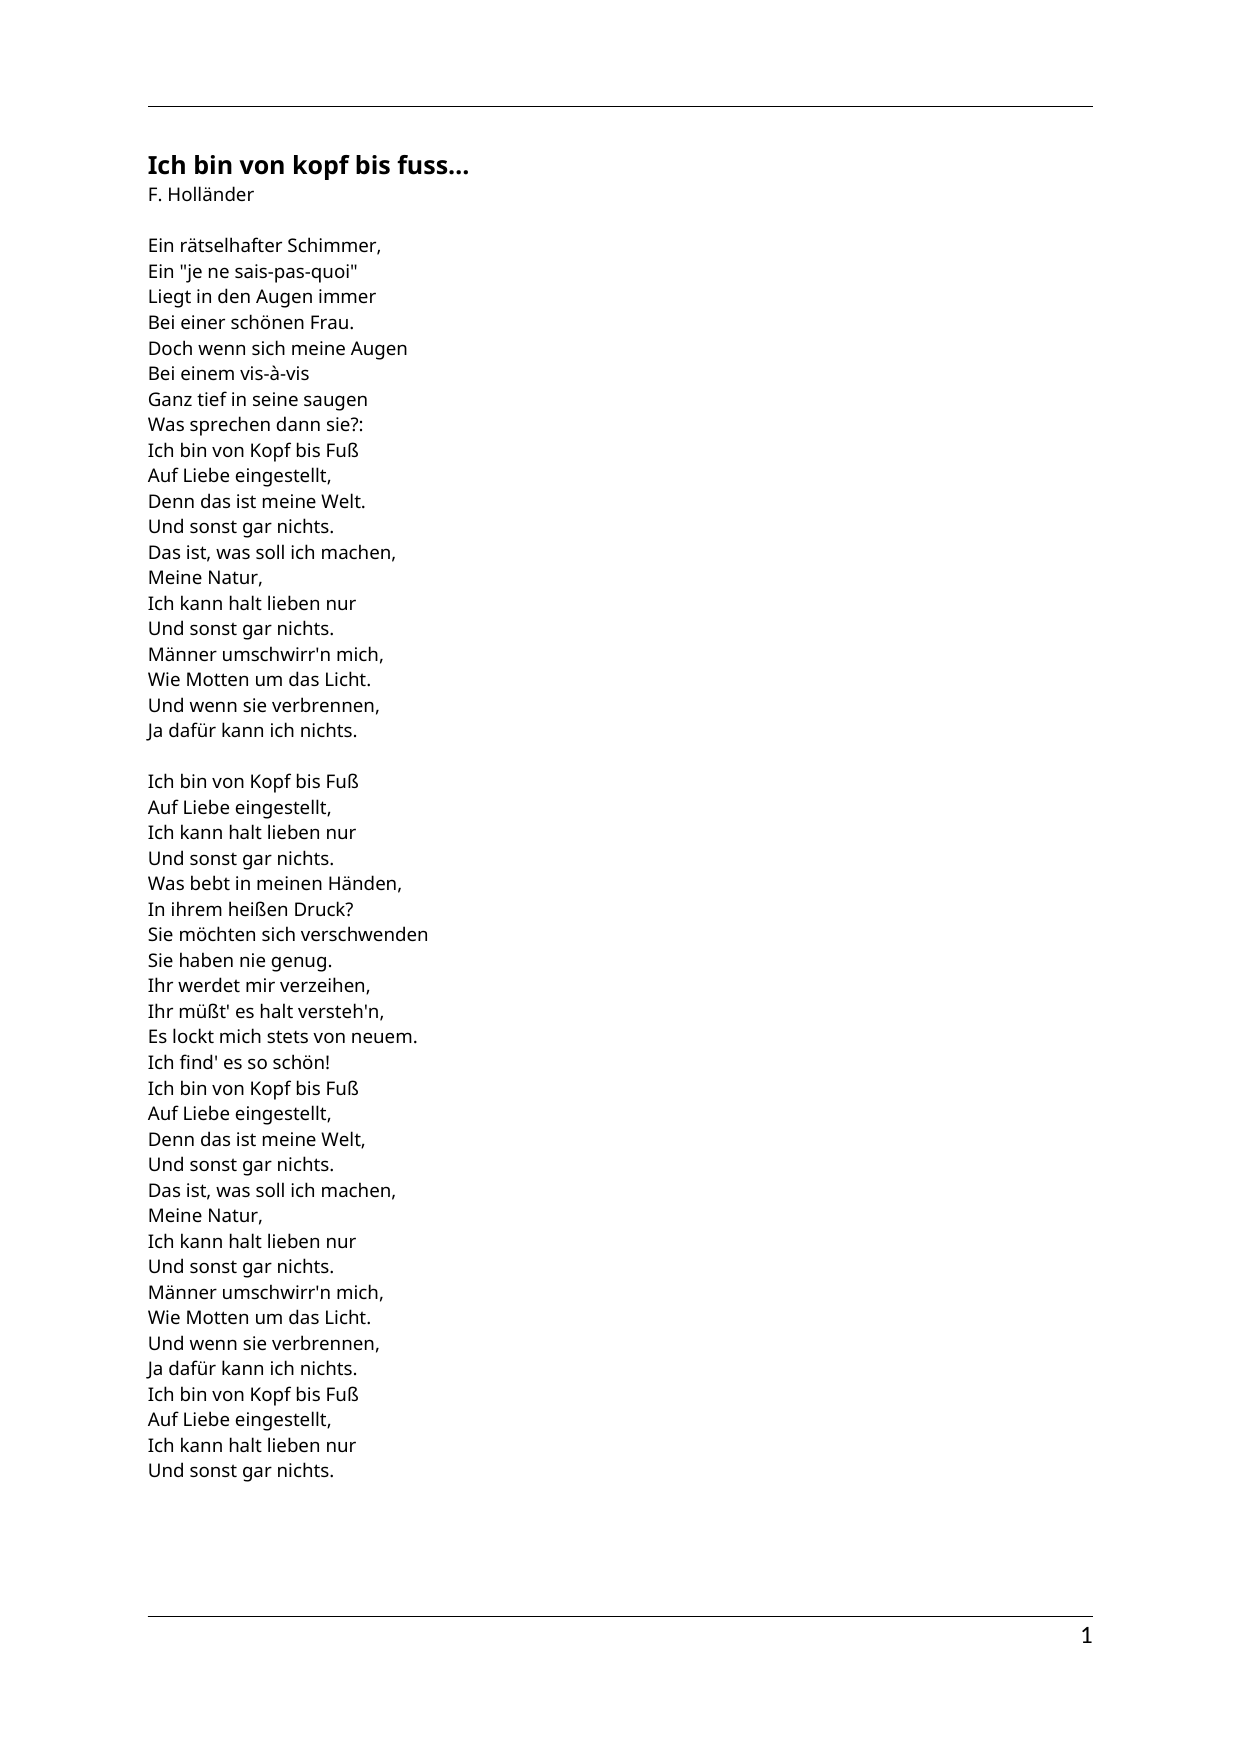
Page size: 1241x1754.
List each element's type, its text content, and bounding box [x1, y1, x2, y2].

text Es lockt mich stets von neuem. [148, 1024, 583, 1049]
text Und sonst gar nichts. [148, 1458, 583, 1483]
text Liegt in den Augen immer [148, 284, 583, 309]
text Bei einer schönen Frau. [148, 309, 583, 335]
text Denn das ist meine Welt, [148, 1126, 583, 1151]
text Und sonst gar nichts. [148, 1151, 583, 1177]
text Und wenn sie verbrennen, [148, 1330, 583, 1356]
text Ich kann halt lieben nur [148, 1228, 583, 1253]
text Bei einem vis-à-vis [148, 360, 583, 386]
text Wie Motten um das Licht. [148, 667, 583, 692]
text Und sonst gar nichts. [148, 513, 583, 539]
text Das ist, was soll ich machen, [148, 1177, 583, 1202]
text Auf Liebe eingestellt, [148, 462, 583, 488]
text Was sprechen dann sie?: [148, 411, 583, 437]
text Und sonst gar nichts. [148, 845, 583, 871]
text Ein "je ne sais-pas-quoi" [148, 258, 583, 284]
text Auf Liebe eingestellt, [148, 1100, 583, 1126]
text F. Holländer [148, 182, 1093, 207]
text Wie Motten um das Licht. [148, 1304, 583, 1330]
text Ich bin von Kopf bis Fuß [148, 1381, 583, 1407]
text Männer umschwirr'n mich, [148, 641, 583, 667]
text Ein rätselhafter Schimmer, [148, 233, 583, 258]
text Ihr müßt' es halt versteh'n, [148, 998, 583, 1024]
text Männer umschwirr'n mich, [148, 1279, 583, 1304]
text Ich find' es so schön! [148, 1049, 583, 1075]
text Und wenn sie verbrennen, [148, 692, 583, 718]
text Auf Liebe eingestellt, [148, 794, 583, 820]
text Das ist, was soll ich machen, [148, 539, 583, 564]
text Denn das ist meine Welt. [148, 488, 583, 513]
text Ich kann halt lieben nur [148, 820, 583, 845]
text Ja dafür kann ich nichts. [148, 1356, 583, 1381]
text In ihrem heißen Druck? [148, 896, 583, 922]
text Ich kann halt lieben nur [148, 1432, 583, 1458]
text Sie möchten sich verschwenden [148, 922, 583, 947]
text Meine Natur, [148, 564, 583, 590]
text Ich bin von Kopf bis Fuß [148, 1075, 583, 1100]
subtitle Ich bin von kopf bis fuss… [148, 148, 1093, 182]
text Ihr werdet mir verzeihen, [148, 973, 583, 998]
text Was bebt in meinen Händen, [148, 871, 583, 896]
text Meine Natur, [148, 1202, 583, 1228]
text Ganz tief in seine saugen [148, 386, 583, 411]
text Ja dafür kann ich nichts. [148, 718, 583, 743]
text Doch wenn sich meine Augen [148, 335, 583, 360]
text Ich bin von Kopf bis Fuß [148, 769, 583, 794]
text Ich kann halt lieben nur [148, 590, 583, 616]
text Sie haben nie genug. [148, 947, 583, 973]
text Ich bin von Kopf bis Fuß [148, 437, 583, 462]
text Und sonst gar nichts. [148, 1253, 583, 1279]
text Und sonst gar nichts. [148, 616, 583, 641]
text Auf Liebe eingestellt, [148, 1407, 583, 1432]
